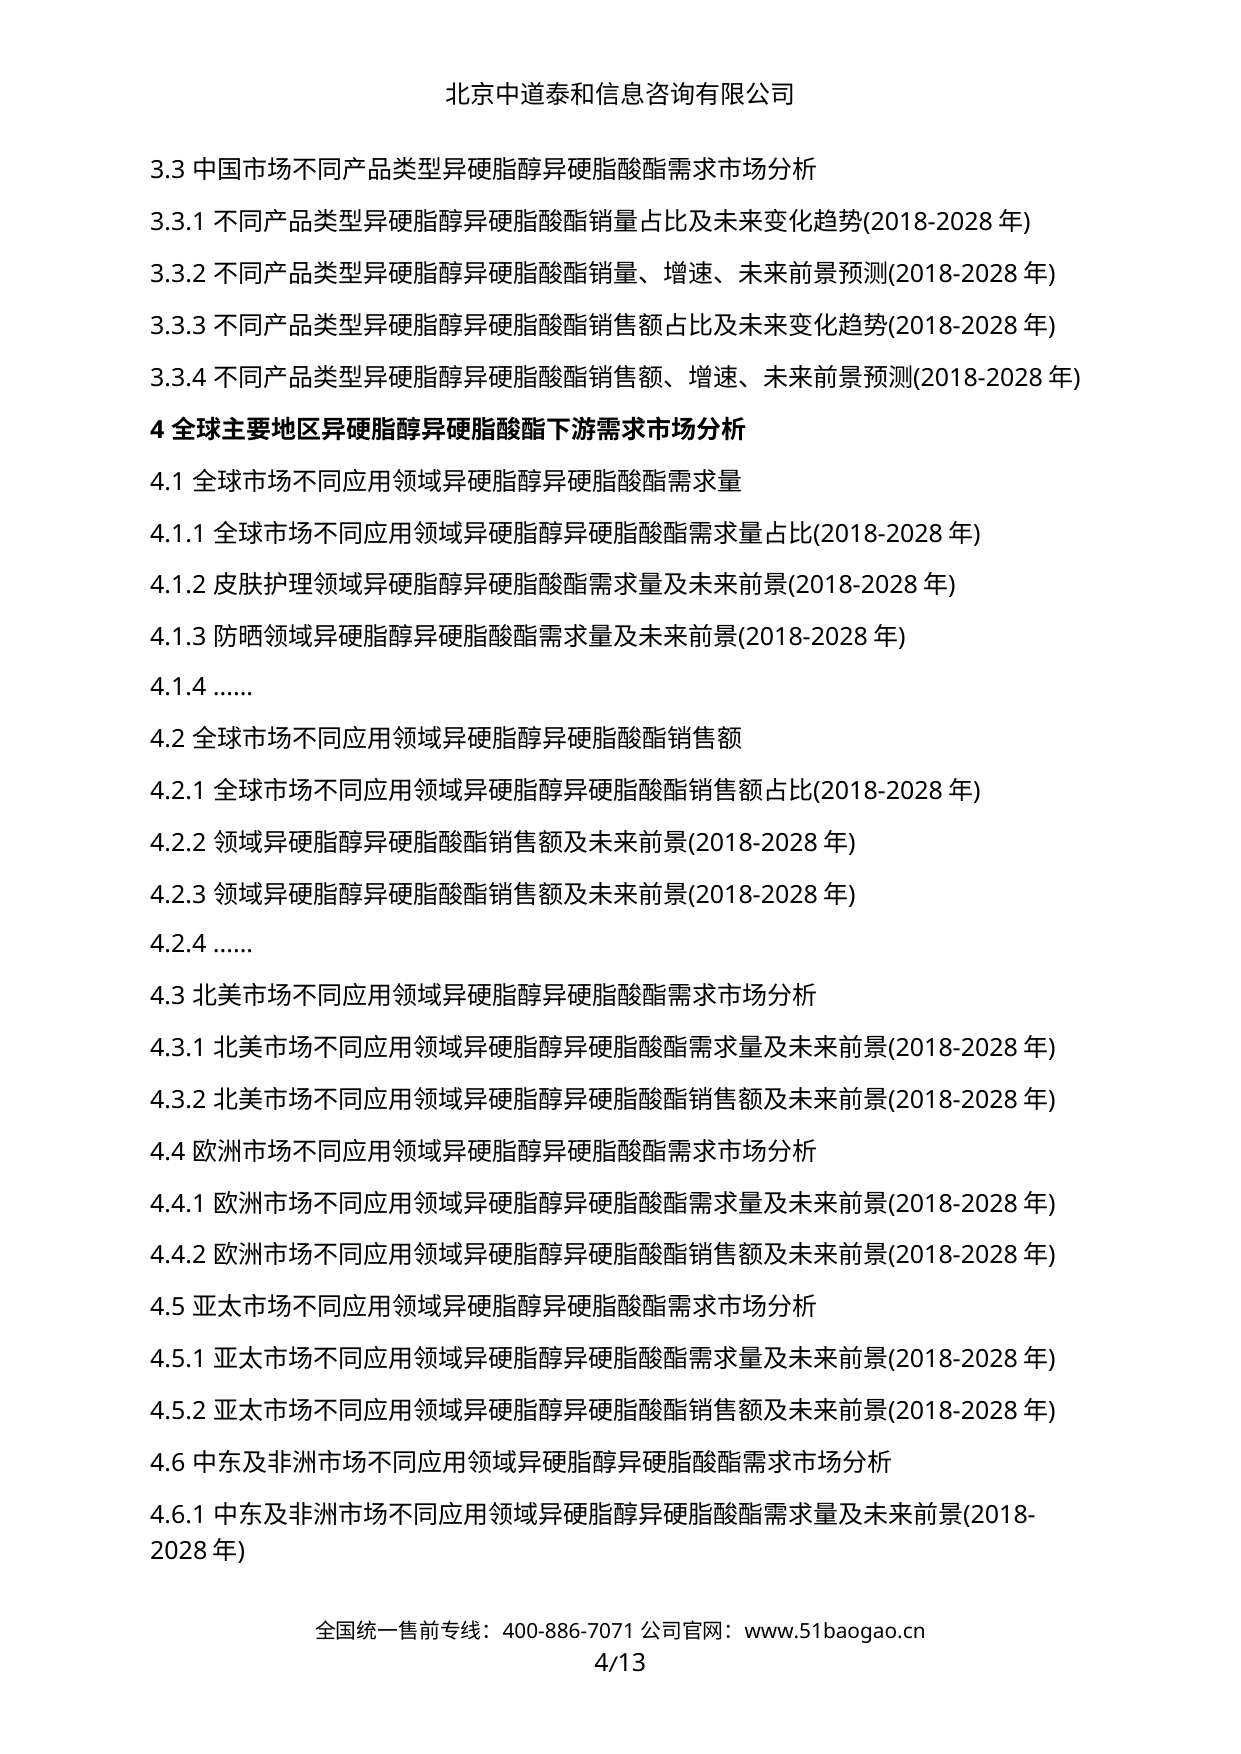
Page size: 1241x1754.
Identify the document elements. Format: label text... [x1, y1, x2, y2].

text 4.1.2 皮肤护理领域异硬脂醇异硬脂酸酯需求量及未来前景(2018-2028年) [150, 565, 1090, 601]
text 4.1.3 防晒领域异硬脂醇异硬脂酸酯需求量及未来前景(2018-2028年) [150, 617, 1090, 653]
text 4.3 北美市场不同应用领域异硬脂醇异硬脂酸酯需求市场分析 [150, 976, 1090, 1012]
text 4.5.1 亚太市场不同应用领域异硬脂醇异硬脂酸酯需求量及未来前景(2018-2028年) [150, 1339, 1090, 1375]
text 4.2.4 ...... [150, 926, 1090, 960]
text 4.2 全球市场不同应用领域异硬脂醇异硬脂酸酯销售额 [150, 718, 1090, 755]
text 4.2.3 领域异硬脂醇异硬脂酸酯销售额及未来前景(2018-2028年) [150, 874, 1090, 910]
text 4.3.2 北美市场不同应用领域异硬脂醇异硬脂酸酯销售额及未来前景(2018-2028年) [150, 1079, 1090, 1116]
text 4.5.2 亚太市场不同应用领域异硬脂醇异硬脂酸酯销售额及未来前景(2018-2028年) [150, 1391, 1090, 1427]
text 4.2.2 领域异硬脂醇异硬脂酸酯销售额及未来前景(2018-2028年) [150, 822, 1090, 858]
text 3.3.2 不同产品类型异硬脂醇异硬脂酸酯销量、增速、未来前景预测(2018-2028年) [150, 254, 1090, 290]
text 3.3.1 不同产品类型异硬脂醇异硬脂酸酯销量占比及未来变化趋势(2018-2028年) [150, 202, 1090, 238]
text 4.1.1 全球市场不同应用领域异硬脂醇异硬脂酸酯需求量占比(2018-2028年) [150, 513, 1090, 549]
text 3.3 中国市场不同产品类型异硬脂醇异硬脂酸酯需求市场分析 [150, 150, 1090, 186]
text 3.3.3 不同产品类型异硬脂醇异硬脂酸酯销售额占比及未来变化趋势(2018-2028年) [150, 306, 1090, 342]
text 4.4 欧洲市场不同应用领域异硬脂醇异硬脂酸酯需求市场分析 [150, 1131, 1090, 1167]
text 4.4.2 欧洲市场不同应用领域异硬脂醇异硬脂酸酯销售额及未来前景(2018-2028年) [150, 1235, 1090, 1271]
text 4.2.1 全球市场不同应用领域异硬脂醇异硬脂酸酯销售额占比(2018-2028年) [150, 770, 1090, 807]
text 4.4.1 欧洲市场不同应用领域异硬脂醇异硬脂酸酯需求量及未来前景(2018-2028年) [150, 1183, 1090, 1219]
text 3.3.4 不同产品类型异硬脂醇异硬脂酸酯销售额、增速、未来前景预测(2018-2028年) [150, 357, 1090, 394]
text 4.1 全球市场不同应用领域异硬脂醇异硬脂酸酯需求量 [150, 461, 1090, 497]
text 4 全球主要地区异硬脂醇异硬脂酸酯下游需求市场分析 [150, 409, 1090, 446]
text 4.6.1 中东及非洲市场不同应用领域异硬脂醇异硬脂酸酯需求量及未来前景(2018-2028年) [150, 1494, 1090, 1567]
text 4.6 中东及非洲市场不同应用领域异硬脂醇异硬脂酸酯需求市场分析 [150, 1442, 1090, 1479]
text 4.3.1 北美市场不同应用领域异硬脂醇异硬脂酸酯需求量及未来前景(2018-2028年) [150, 1027, 1090, 1064]
text 4.5 亚太市场不同应用领域异硬脂醇异硬脂酸酯需求市场分析 [150, 1287, 1090, 1323]
text 4.1.4 ...... [150, 669, 1090, 703]
